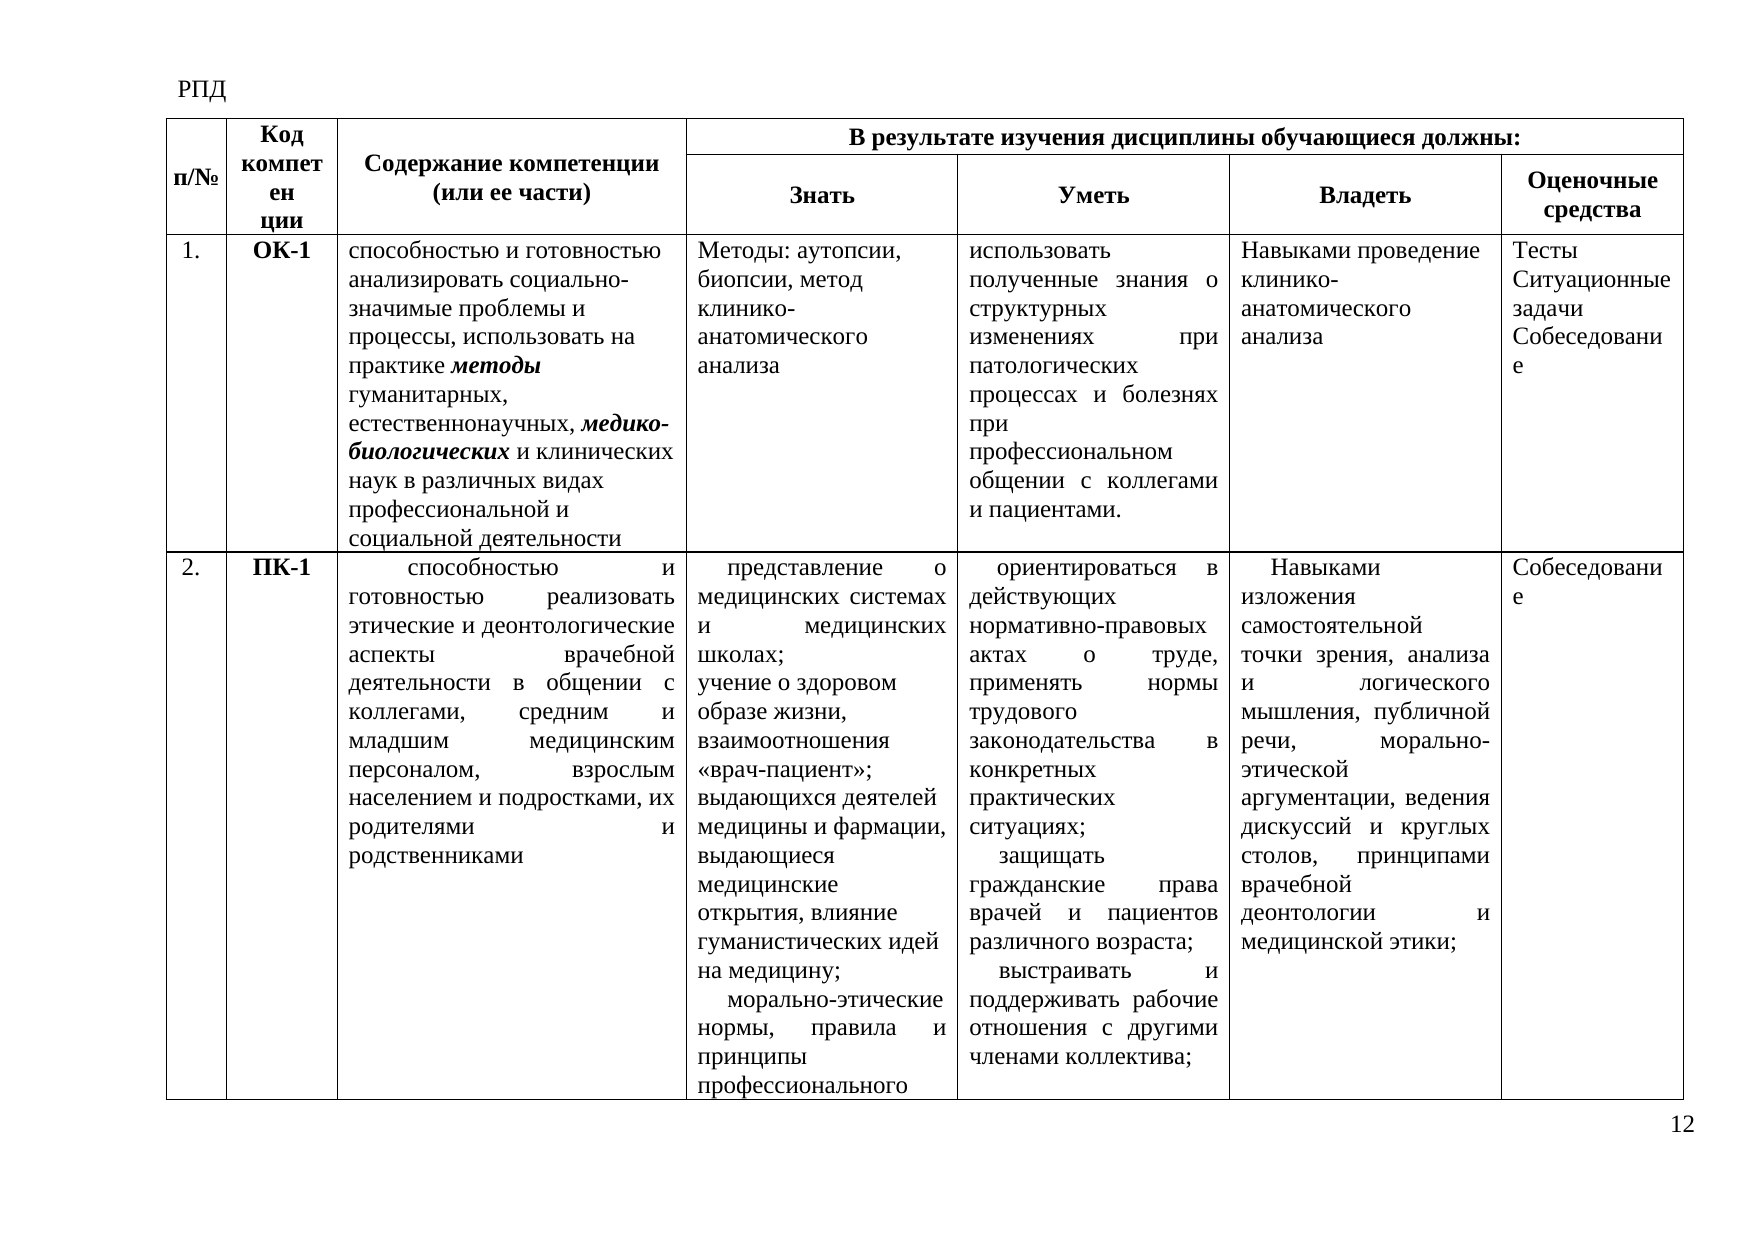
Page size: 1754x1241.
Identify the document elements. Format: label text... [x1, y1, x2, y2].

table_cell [687, 553, 957, 1099]
table_cell Тесты Ситуационные задачи Собеседование [1502, 235, 1683, 551]
table_cell [167, 235, 226, 551]
table_cell Методы: аутопсии, биопсии, метод клинико-анатомического анализа [687, 235, 957, 551]
table_header В результате изучения дисциплины обучающиеся должны: [687, 119, 1683, 153]
table_cell Знать [687, 155, 957, 234]
table_cell Оценочные средства [1502, 155, 1683, 234]
table_cell ОК-1 [227, 235, 337, 551]
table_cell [338, 553, 686, 1099]
table_cell использовать полученные знания о структурных изменениях при патологических процессах и болезнях при профессиональном общении с коллегами и пациентами. [958, 235, 1229, 551]
table_cell Уметь [958, 155, 1229, 234]
table_cell Владеть [1230, 155, 1501, 234]
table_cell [958, 553, 1229, 1099]
table_cell Собеседование [1502, 553, 1683, 1099]
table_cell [1230, 553, 1501, 1099]
table_cell способностью и готовностью анализировать социально-значимые проблемы и процессы, использовать на практике методы гуманитарных, естественнонаучных, медико-биологических и клинических наук в различных видах профессиональной и социальной деятельности [338, 235, 686, 551]
table_cell ПК-1 [227, 553, 337, 1099]
table_cell Навыками проведение клинико-анатомического анализа [1230, 235, 1501, 551]
table_header Код компетен ции [227, 119, 337, 234]
table_header п/№ [167, 119, 226, 234]
table_header Содержание компетенции (или ее части) [338, 119, 686, 234]
table_cell [167, 553, 226, 1099]
